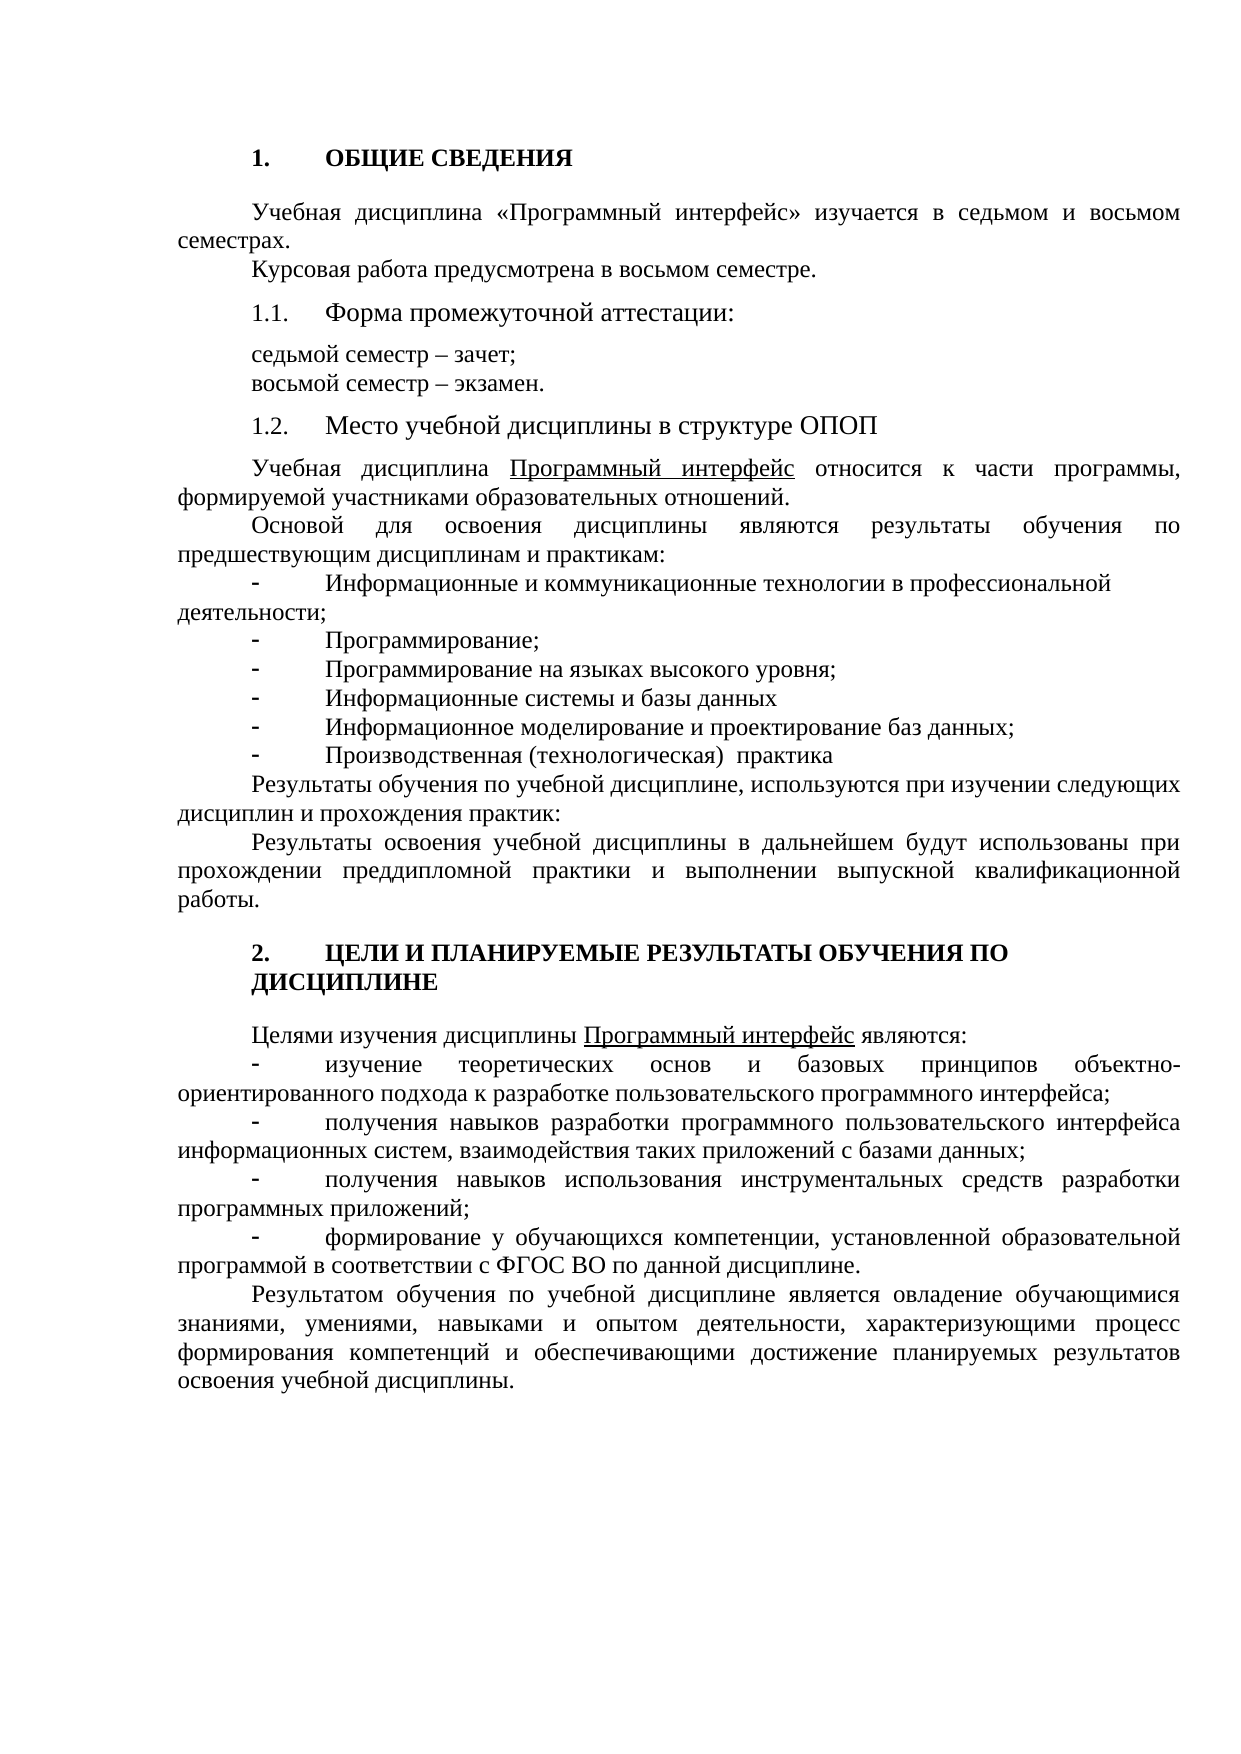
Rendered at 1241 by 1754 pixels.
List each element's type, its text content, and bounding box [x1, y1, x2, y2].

list Основой для освоения дисциплины являются результаты обучения по предшествующим дисциплинам и практикам: [177, 510, 1181, 568]
list Информационные и коммуникационные технологии в профессиональной деятельности; [177, 568, 1181, 625]
list Программирование; [177, 625, 1181, 654]
text восьмой семестр – экзамен. [177, 368, 1181, 397]
list Информационное моделирование и проектирование баз данных; [177, 712, 1181, 740]
list Программирование на языках высокого уровня; [177, 654, 1181, 683]
list Целями изучения дисциплины Программный интерфейс являются: [177, 1020, 1181, 1049]
subtitle ОБЩИЕ СВЕДЕНИЯ [251, 143, 1181, 172]
list Учебная дисциплина Программный интерфейс относится к части программы, формируемой участниками образовательных отношений. [177, 453, 1181, 510]
list Курсовая работа предусмотрена в восьмом семестре. [177, 254, 1181, 283]
list Учебная дисциплина «Программный интерфейс» изучается в седьмом и восьмом семестрах. [177, 197, 1181, 254]
list Результаты обучения по учебной дисциплине, используются при изучении следующих дисциплин и прохождения практик: [177, 769, 1181, 827]
list получения навыков использования инструментальных средств разработки программных приложений; [177, 1164, 1181, 1222]
list Результаты освоения учебной дисциплины в дальнейшем будут использованы при прохождении преддипломной практики и выполнении выпускной квалификационной работы. [177, 827, 1181, 913]
subtitle Форма промежуточной аттестации: [251, 296, 1181, 327]
list Производственная (технологическая) практика [177, 740, 1181, 769]
subtitle Место учебной дисциплины в структуре ОПОП [251, 409, 1181, 440]
list изучение теоретических основ и базовых принципов объектно-ориентированного подхода к разработке пользовательского программного интерфейса; [177, 1049, 1181, 1107]
list формирование у обучающихся компетенции, установленной образовательной программой в соответствии с ФГОС ВО по данной дисциплине. [177, 1222, 1181, 1279]
subtitle ЦЕЛИ И ПЛАНИРУЕМЫЕ РЕЗУЛЬТАТЫ ОБУЧЕНИЯ ПО ДИСЦИПЛИНЕ [251, 938, 1181, 995]
list получения навыков разработки программного пользовательского интерфейса информационных систем, взаимодействия таких приложений с базами данных; [177, 1107, 1181, 1164]
text седьмой семестр – зачет; [177, 339, 1181, 368]
list Информационные системы и базы данных [177, 683, 1181, 712]
list Результатом обучения по учебной дисциплине является овладение обучающимися знаниями, умениями, навыками и опытом деятельности, характеризующими процесс формирования компетенций и обеспечивающими достижение планируемых результатов освоения учебной дисциплины. [177, 1279, 1181, 1394]
